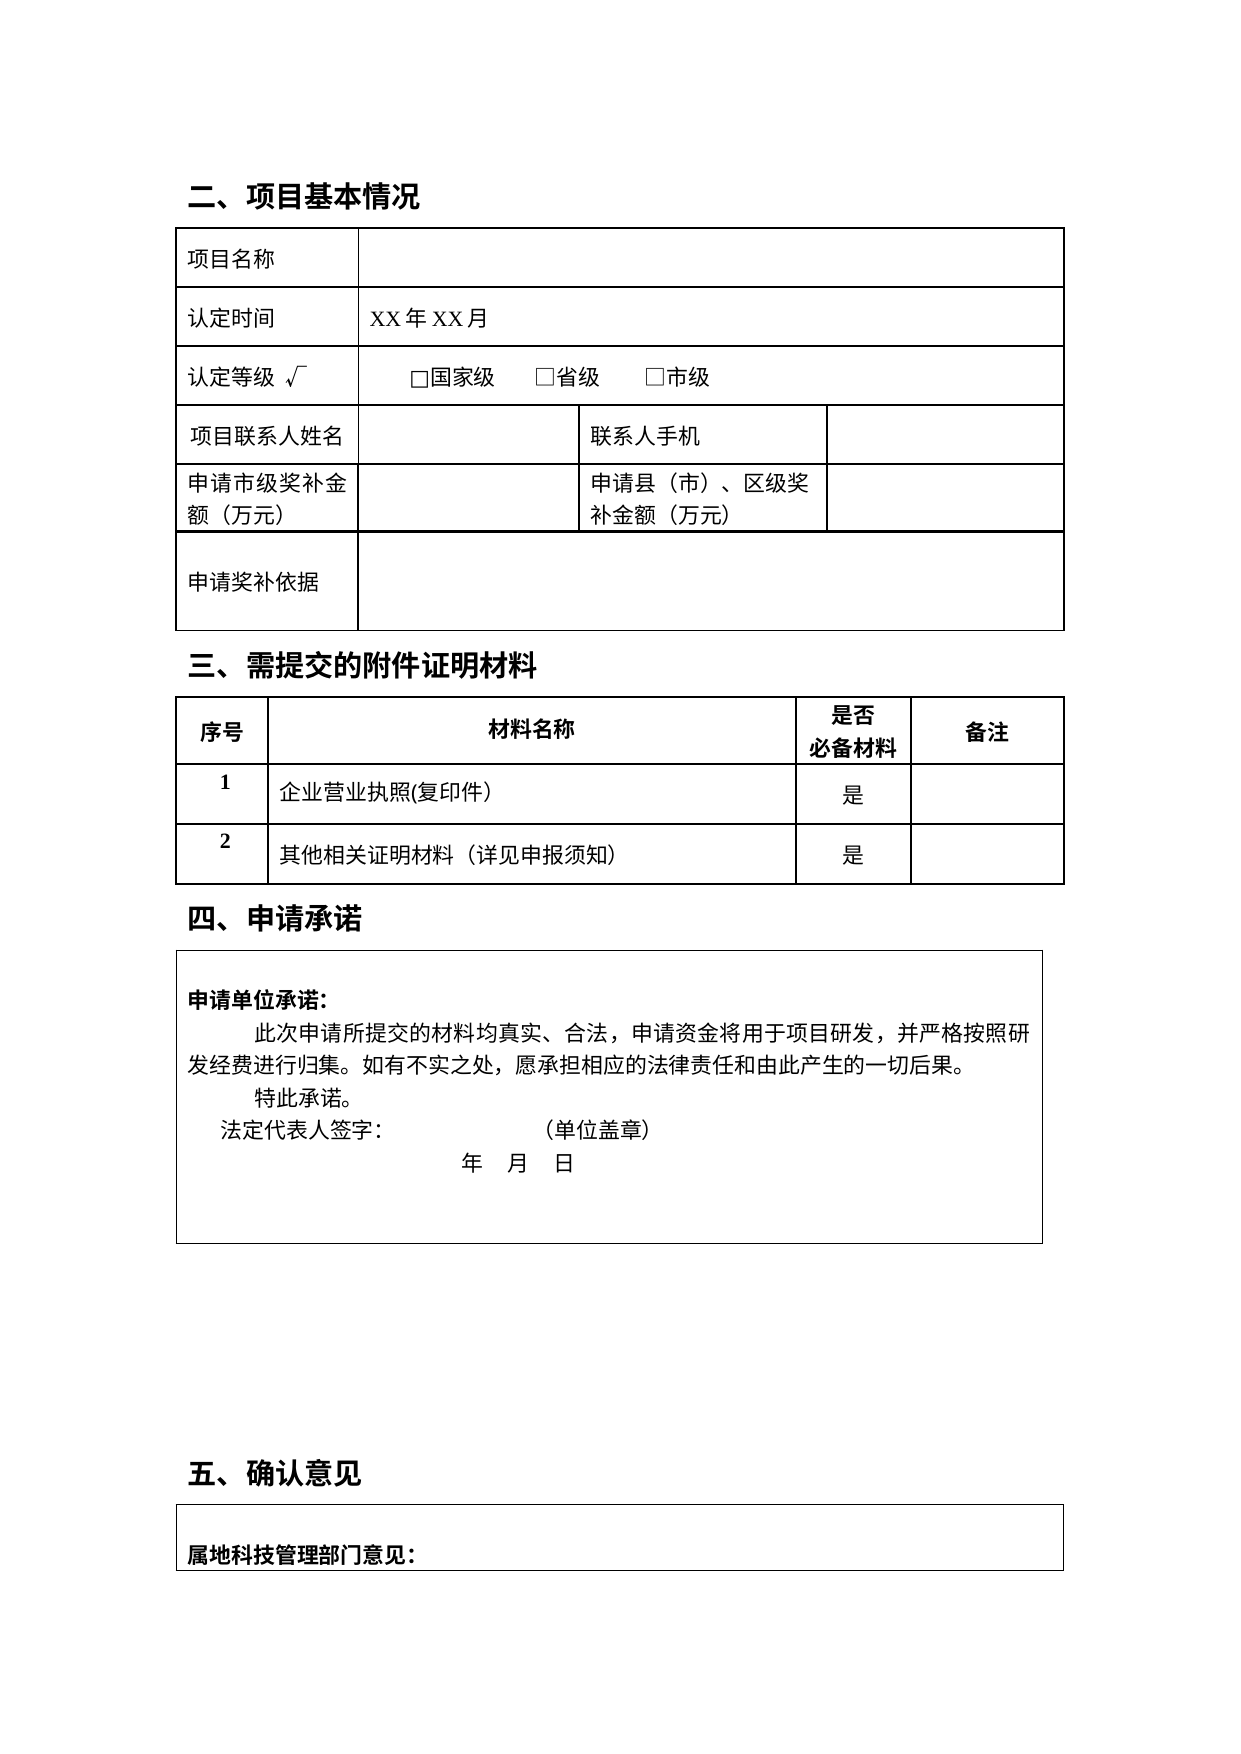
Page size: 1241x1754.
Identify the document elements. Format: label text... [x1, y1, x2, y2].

table_header [359, 229, 1063, 286]
table_header 备注 [912, 698, 1063, 763]
table_cell 申请县（市）、区级奖补金额（万元） [580, 465, 826, 530]
table_cell 认定等级 √ [177, 347, 358, 404]
table_cell XX年XX月 [359, 288, 1063, 345]
table_cell 2 [177, 825, 267, 882]
text 三、需提交的附件证明材料 [187, 631, 1053, 696]
table_cell 是 [797, 825, 910, 882]
table_header 项目名称 [177, 229, 358, 286]
table_cell 联系人手机 [580, 406, 826, 463]
table_cell [359, 465, 578, 530]
table_cell 项目联系人姓名 [177, 406, 358, 463]
table_header 是否 必备材料 [797, 698, 910, 763]
table_cell [828, 406, 1063, 463]
table_cell 其他相关证明材料（详见申报须知） [269, 825, 795, 882]
text 二、项目基本情况 [187, 162, 1053, 227]
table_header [177, 1505, 1063, 1570]
table_cell [912, 765, 1063, 823]
table_cell 申请奖补依据 [177, 533, 357, 630]
table_cell [359, 533, 1063, 630]
text 四、申请承诺 [187, 885, 1053, 949]
table_header 申请单位承诺： 此次申请所提交的材料均真实、合法，申请资金将用于项目研发，并严格按照研发经费进行归集。如有不实之处，愿承担相应的法律责任和由此产生的一切后果。 特此承诺。 法定代表人签字： （单位盖章） 年 月 日 [177, 951, 1042, 1243]
table_cell 企业营业执照(复印件） [269, 765, 795, 823]
table_cell [912, 825, 1063, 882]
table_cell □国家级 □省级 □市级 [359, 347, 1063, 404]
table_cell 认定时间 [177, 288, 358, 345]
table_header 序号 [177, 698, 267, 763]
text 五、确认意见 [187, 1439, 1053, 1504]
table_header 材料名称 [269, 698, 795, 763]
table_cell 申请市级奖补金额（万元） [177, 465, 357, 530]
table_cell [828, 465, 1063, 530]
table_cell 1 [177, 765, 267, 823]
table_cell [359, 406, 578, 463]
table_cell 是 [797, 765, 910, 823]
